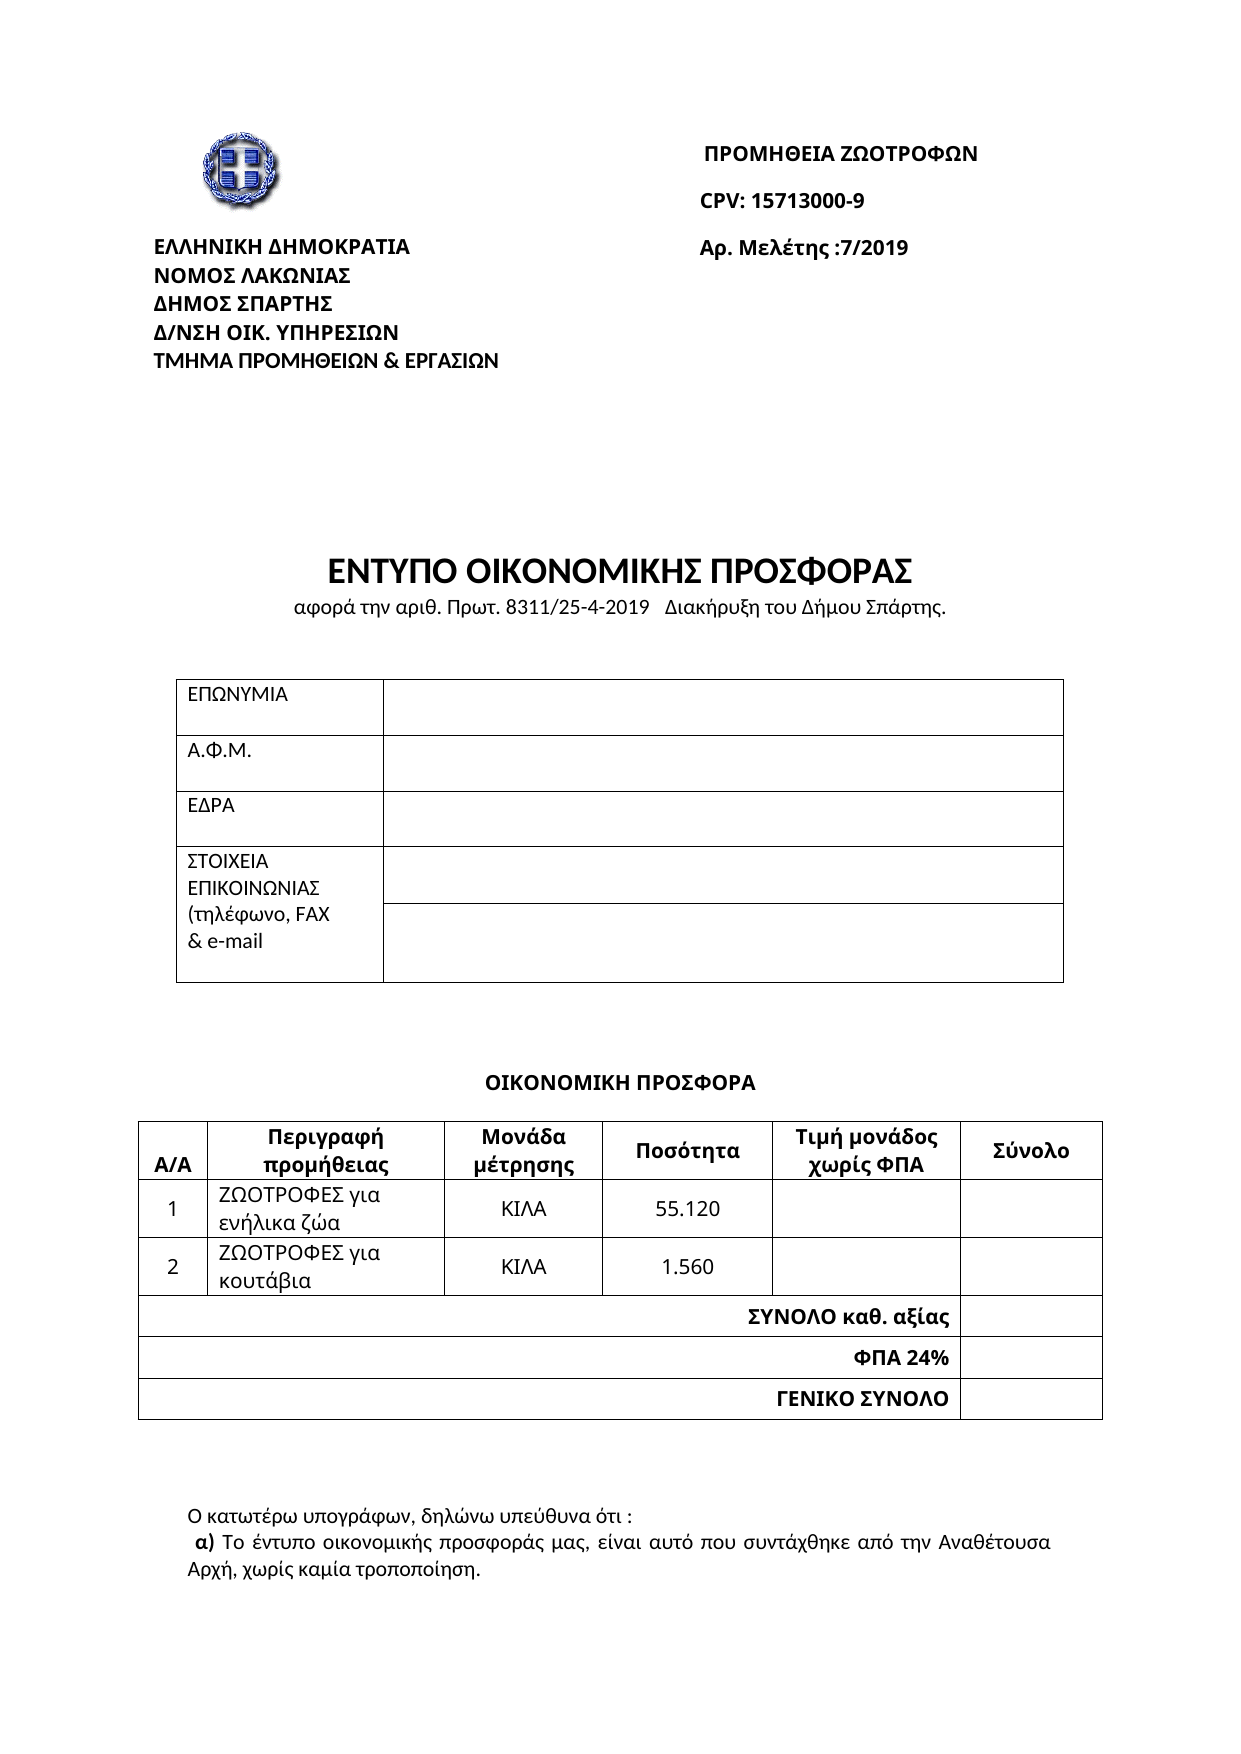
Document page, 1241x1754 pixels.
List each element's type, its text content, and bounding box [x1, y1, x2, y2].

table_cell [384, 736, 1063, 791]
table_header Σύνολο [961, 1122, 1102, 1179]
table_header Περιγραφή προμήθειας [208, 1122, 444, 1179]
table_header Α/Α [139, 1122, 207, 1179]
table_cell ΖΩΟΤΡΟΦΕΣ για ενήλικα ζώα [208, 1180, 444, 1237]
table_cell [961, 1296, 1102, 1336]
table_cell Α.Φ.Μ. [177, 736, 383, 791]
table_cell [773, 1238, 960, 1295]
table_cell ΦΠΑ 24% [139, 1337, 960, 1378]
table_header Μονάδα μέτρησης [445, 1122, 602, 1179]
table_cell [384, 847, 1063, 903]
text ΟΙΚΟΝΟΜΙΚΗ ΠΡΟΣΦΟΡΑ [187, 1068, 1053, 1096]
table_cell 2 [139, 1238, 207, 1295]
text Ο κατωτέρω υπογράφων, δηλώνω υπεύθυνα ότι : [187, 1502, 1053, 1528]
table_cell 1 [139, 1180, 207, 1237]
table_header Ποσότητα [603, 1122, 772, 1179]
table_header [384, 680, 1063, 735]
table_cell ΣΤΟΙΧΕΙΑ ΕΠΙΚΟΙΝΩΝΙΑΣ (τηλέφωνο, FAX & e-mail [177, 847, 383, 982]
table_cell [961, 1337, 1102, 1378]
table_header Τιμή μονάδος χωρίς ΦΠΑ [773, 1122, 960, 1179]
picture [197, 126, 287, 211]
table_header ΕΠΩΝΥΜΙΑ [177, 680, 383, 735]
table_cell 1.560 [603, 1238, 772, 1295]
table_cell [384, 904, 1063, 982]
table_cell ΚΙΛΑ [445, 1180, 602, 1237]
table_header EΛΛΗΝΙΚΗ ΔΗΜΟΚΡΑΤΙΑ ΝΟΜΟΣ ΛΑΚΩΝΙΑΣ ΔΗΜΟΣ ΣΠΑΡΤΗΣ Δ/ΝΣΗ ΟΙΚ. ΥΠΗΡΕΣΙΩΝ ΤΜΗΜΑ ΠΡΟΜΗΘΕΙΩΝ & ΕΡΓΑΣΙΩΝ [142, 127, 685, 501]
table_cell ΓΕΝΙΚΟ ΣΥΝΟΛΟ [139, 1379, 960, 1419]
table_cell [961, 1238, 1102, 1295]
table_cell [961, 1379, 1102, 1419]
text ΕΝΤΥΠΟ ΟΙΚΟΝΟΜΙΚΗΣ ΠΡΟΣΦΟΡΑΣ [187, 547, 1053, 593]
table_cell ΚΙΛΑ [445, 1238, 602, 1295]
table_cell ΣΥΝΟΛΟ καθ. αξίας [139, 1296, 960, 1336]
table_cell [961, 1180, 1102, 1237]
table_cell [773, 1180, 960, 1237]
table_header ΠΡΟΜΗΘΕΙΑ ΖΩΟΤΡΟΦΩΝ CPV: 15713000-9 Αρ. Μελέτης :7/2019 [685, 127, 1098, 501]
table_cell [384, 792, 1063, 846]
table_cell ΕΔΡΑ [177, 792, 383, 846]
table_cell ΖΩΟΤΡΟΦΕΣ για κουτάβια [208, 1238, 444, 1295]
text α) Το έντυπο οικονομικής προσφοράς μας, είναι αυτό που συντάχθηκε από την Αναθέτουσα Αρχή, χωρίς καμία τροποποίηση. [187, 1528, 1053, 1582]
text αφορά την αριθ. Πρωτ. 8311/25-4-2019 Διακήρυξη του Δήμου Σπάρτης. [187, 593, 1053, 620]
table_cell 55.120 [603, 1180, 772, 1237]
